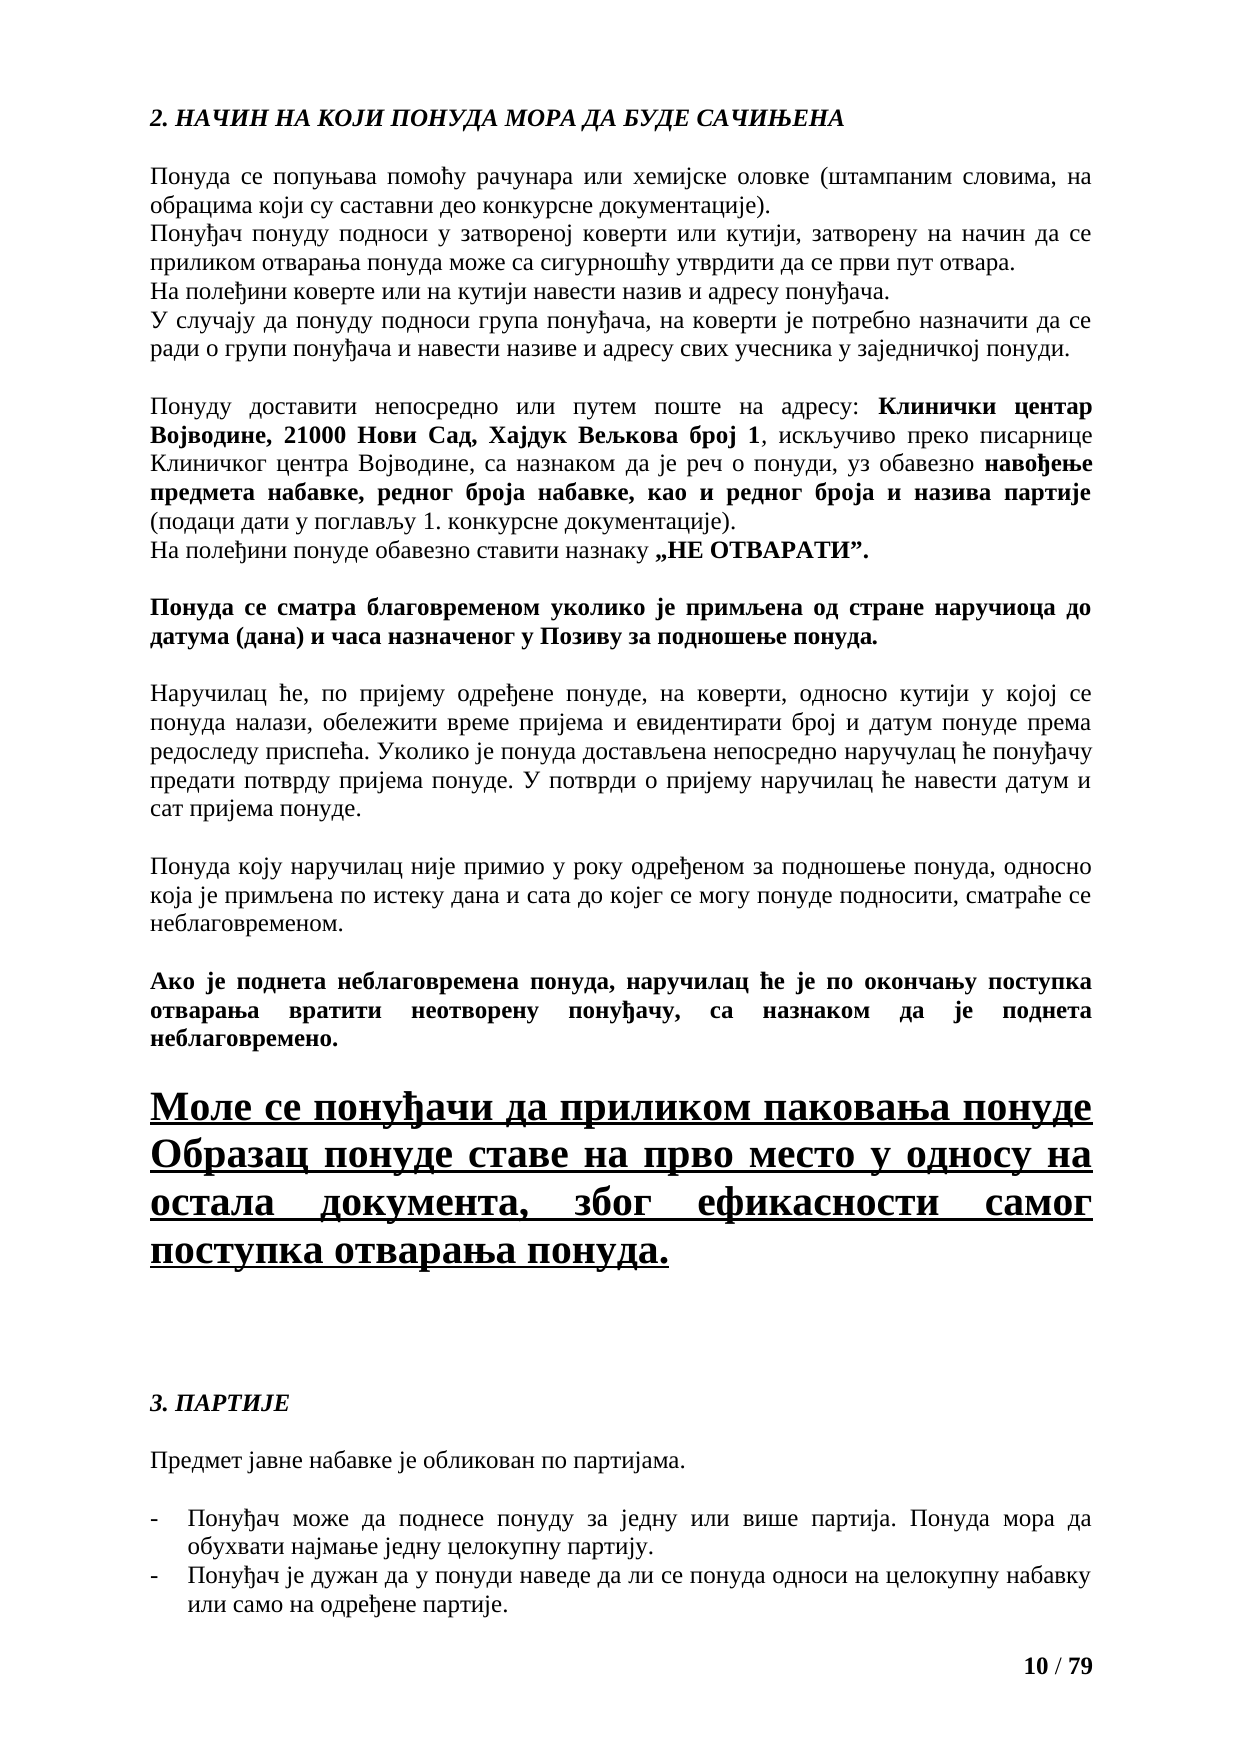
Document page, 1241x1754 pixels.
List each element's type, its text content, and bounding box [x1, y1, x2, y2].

text Понуда коју наручилац није примио у року одређеном за подношење понуда, односно која је примљена по истеку дана и сата до којег се могу понуде подносити, сматраће се неблаговременом. [150, 851, 1093, 937]
text Ако је поднета неблаговремена понуда, наручилац ће је по окончању поступка отварања вратити неотворену понуђачу, са назнаком да је поднета неблаговремено. [150, 966, 1093, 1052]
text У случају да понуду подноси група понуђача, на коверти је потребно назначити да се ради о групи понуђача и навести називе и адресу свих учесника у заједничкој понуди. [150, 305, 1093, 362]
list Понуђач је дужан да у понуди наведе да ли се понуда односи на целокупну набавку или само на одређене партије. [150, 1560, 1093, 1618]
list Понуђач може да поднесе понуду за једну или више партија. Понуда мора да обухвати најмање једну целокупну партију. [150, 1503, 1093, 1560]
text Понуда се сматра благовременом уколико је примљена од стране наручиоца до датума (дана) и часа назначеног у Позиву за подношење понуда. [150, 592, 1093, 650]
text Моле се понуђачи да приликом паковања понуде Образац понуде ставе на прво место у односу на остала документа, због ефикасности самог поступка отварања понуда. [150, 1173, 1093, 1218]
text Моле се понуђачи да приликом паковања понуде Образац понуде ставе на прво место у односу на остала документа, због ефикасности самог поступка отварања понуда. [150, 1221, 1093, 1273]
text На полеђини понуде обавезно ставити назнаку „НЕ ОТВАРАТИ”. [150, 535, 1093, 563]
text Понуду доставити непосредно или путем поште на адресу: Клинички центар Војводине, 21000 Нови Сад, Хајдук Вељкова број 1, искључиво преко писарнице Клиничког центра Војводине, са назнаком да је реч о понуди, уз обавезно навођење предмета набавке, редног броја набавке, као и редног броја и назива партије (подаци дати у поглављу 1. конкурсне документације). [150, 391, 1093, 535]
text Моле се понуђачи да приликом паковања понуде Образац понуде ставе на прво место у односу на остала документа, због ефикасности самог поступка отварања понуда. [150, 1081, 1093, 1122]
text Наручилац ће, по пријему одређене понуде, на коверти, односно кутији у којој се понуда налази, обележити време пријема и евидентирати број и датум понуде према редоследу приспећа. Уколико је понуда достављена непосредно наручулац ће понуђачу предати потврду пријема понуде. У потврди о пријему наручилац ће навести датум и сат пријема понуде. [150, 678, 1093, 822]
text Понуђач понуду подноси у затвореној коверти или кутији, затворену на начин да се приликом отварања понуда може са сигурношћу утврдити да се први пут отвара. [150, 218, 1093, 276]
text 3. ПАРТИЈЕ [150, 1388, 1093, 1416]
text 2. НАЧИН НА КОЈИ ПОНУДА МОРА ДА БУДЕ САЧИЊЕНА [150, 103, 1093, 132]
text На полеђини коверте или на кутији навести назив и адресу понуђача. [150, 276, 1093, 305]
text Предмет јавне набавке je обликован по партијама. [150, 1445, 1093, 1474]
text Понуда се попуњава помоћу рачунара или хемијске оловке (штампаним словима, на обрацима који су саставни део конкурсне документације). [150, 161, 1093, 218]
text Моле се понуђачи да приликом паковања понуде Образац понуде ставе на прво место у односу на остала документа, због ефикасности самог поступка отварања понуда. [150, 1125, 1093, 1170]
